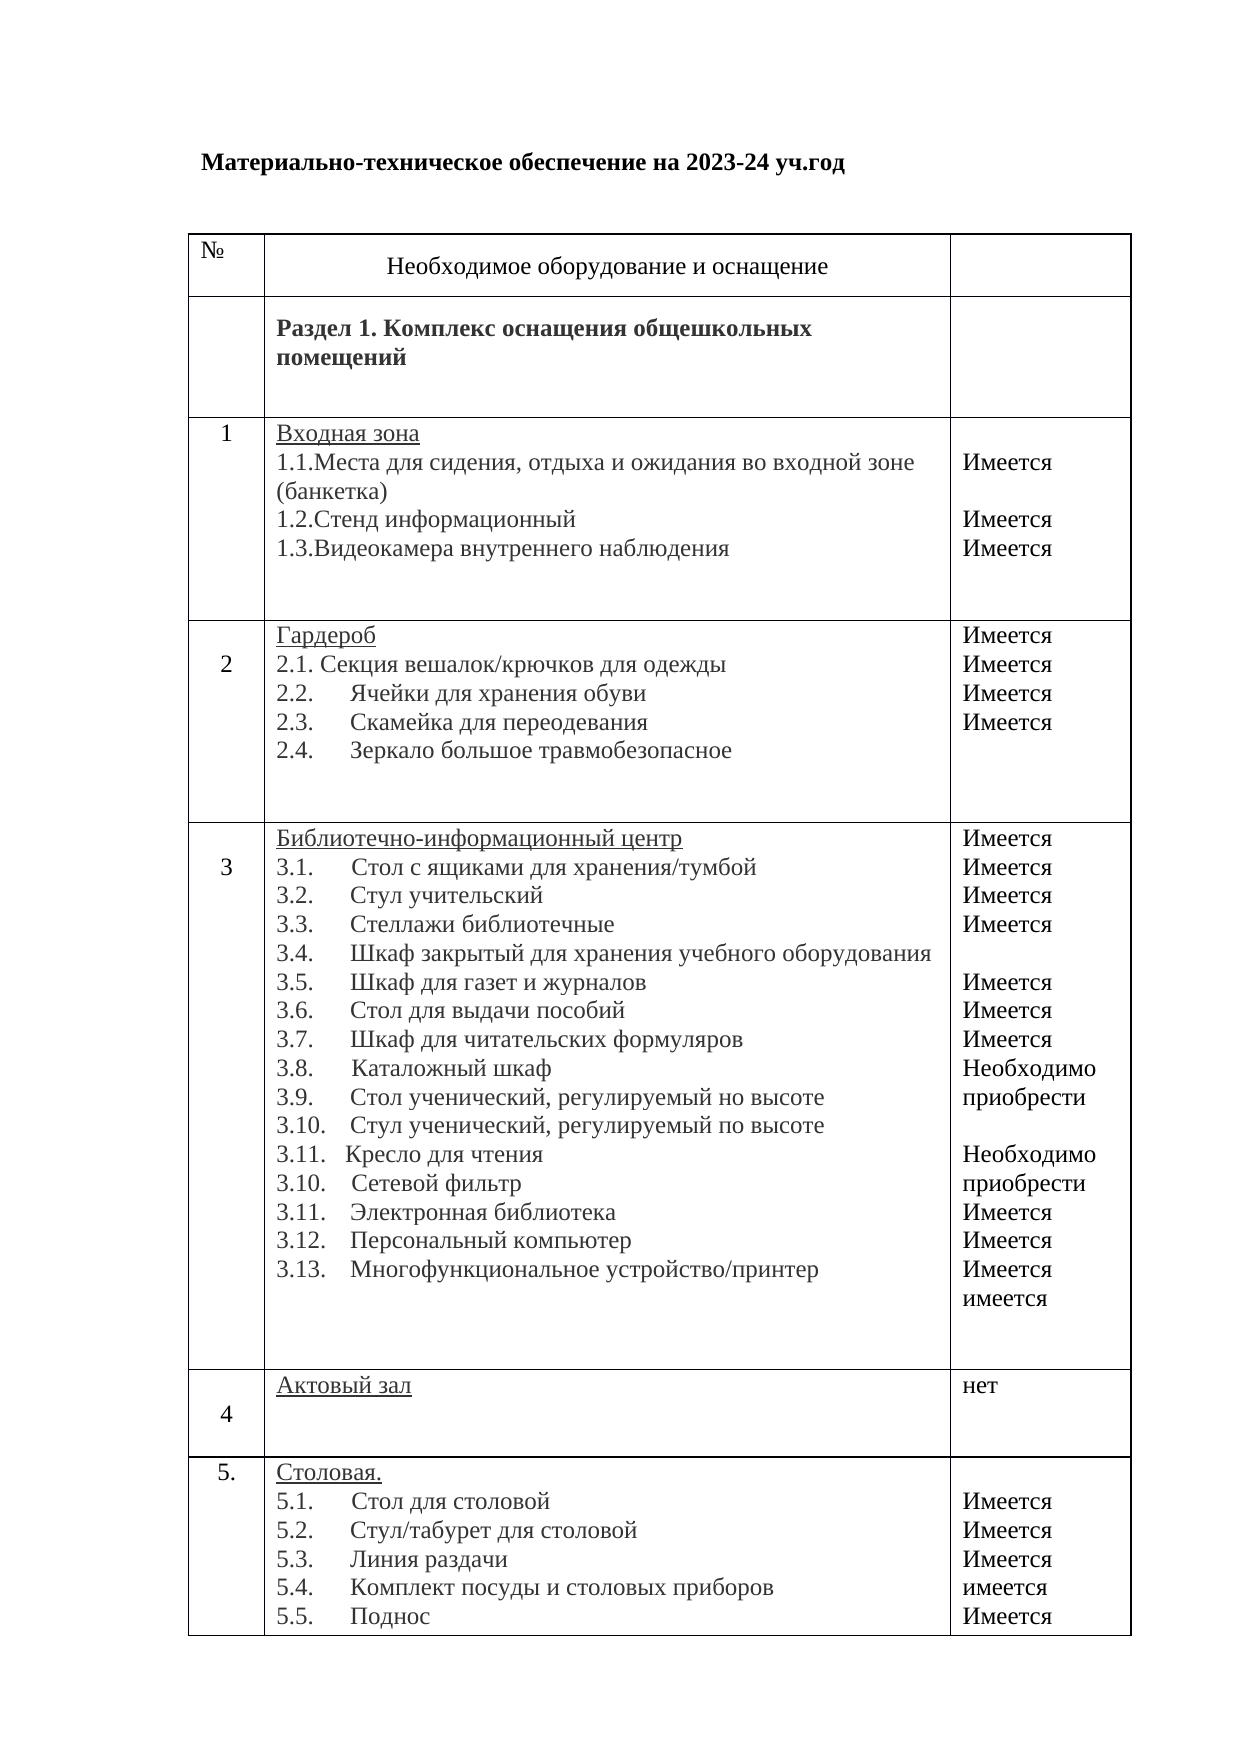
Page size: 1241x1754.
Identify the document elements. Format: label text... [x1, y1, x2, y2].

table_cell нет [951, 1370, 1130, 1456]
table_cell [951, 1458, 1130, 1635]
table_cell [951, 297, 1130, 417]
table_cell 4 [189, 1370, 264, 1456]
table_cell Библиотечно-информационный центр 3.1. Стол с ящиками для хранения/тумбой 3.2. Стул учительский 3.3. Стеллажи библиотечные 3.4. Шкаф закрытый для хранения учебного оборудования 3.5. Шкаф для газет и журналов 3.6. Стол для выдачи пособий 3.7. Шкаф для читательских формуляров 3.8. Каталожный шкаф 3.9. Стол ученический, регулируемый но высоте 3.10. Стул ученический, регулируемый по высоте 3.11. Кресло для чтения 3.10. Сетевой фильтр 3.11. Электронная библиотека 3.12. Персональный компьютер 3.13. Многофункциональное устройство/принтер [265, 823, 950, 1369]
table_cell 1 [189, 418, 264, 619]
table_cell [189, 297, 264, 417]
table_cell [265, 1458, 950, 1635]
table_header № [189, 235, 264, 296]
table_cell Входная зона 1.1.Места для сидения, отдыха и ожидания во входной зоне (банкетка) 1.2.Стенд информационный 1.3.Видеокамера внутреннего наблюдения [265, 418, 950, 619]
table_cell 2 [189, 621, 264, 822]
table_cell 5. [189, 1458, 264, 1635]
table_cell Актовый зал [265, 1370, 950, 1456]
table_cell 3 [189, 823, 264, 1369]
table_header Необходимое оборудование и оснащение [265, 235, 950, 296]
table_cell Раздел 1. Комплекс оснащения общешкольных помещений [265, 297, 950, 417]
table_header [951, 235, 1130, 296]
table_cell Гардероб 2.1. Секция вешалок/крючков для одежды 2.2. Ячейки для хранения обуви 2.3. Скамейка для переодевания 2.4. Зеркало большое травмобезопасное [265, 621, 950, 822]
text Материально-техническое обеспечение на 2023-24 уч.год [177, 147, 1152, 176]
table_cell Имеется Имеется Имеется Имеется Имеется Имеется Имеется Необходимо приобрести Необходимо приобрести Имеется Имеется Имеется имеется [951, 823, 1130, 1369]
table_cell Имеется Имеется Имеется Имеется [951, 621, 1130, 822]
table_cell Имеется Имеется Имеется [951, 418, 1130, 619]
